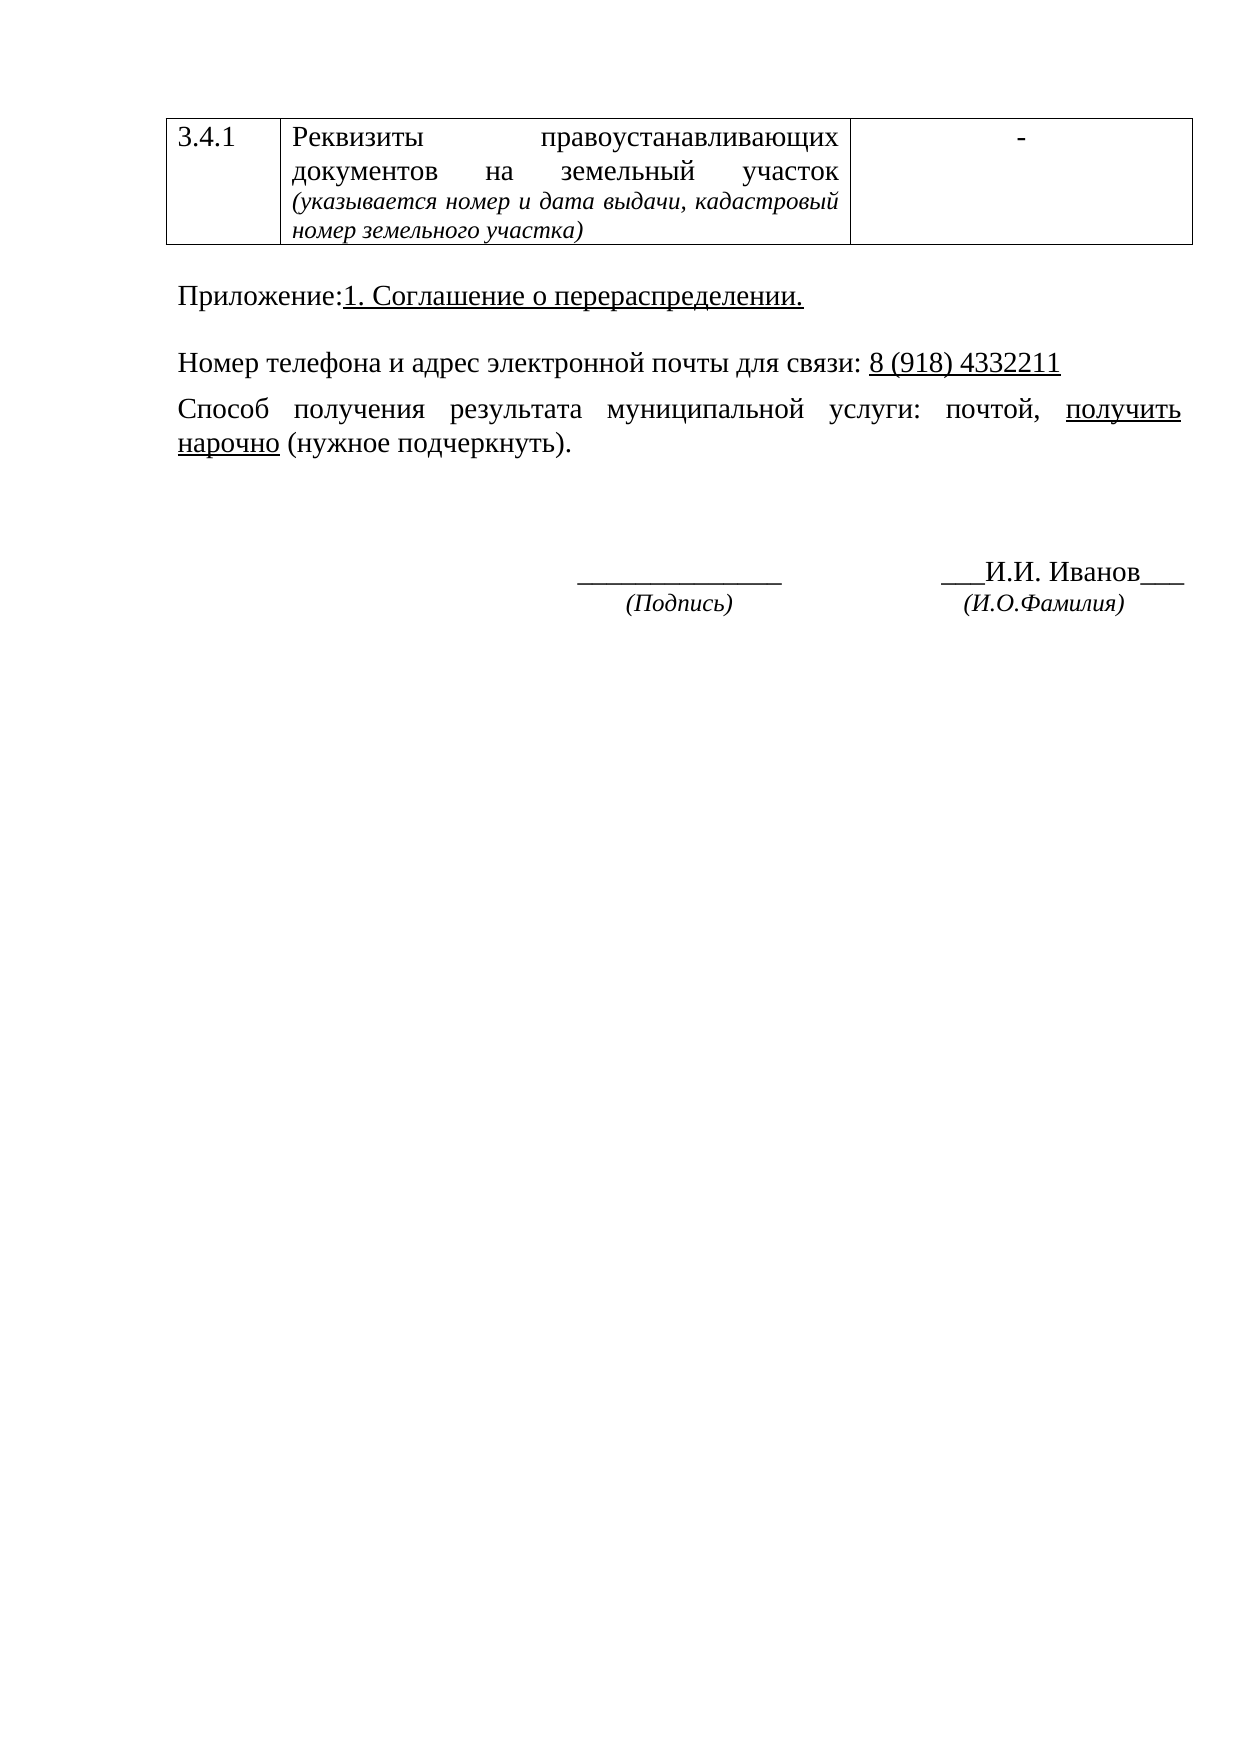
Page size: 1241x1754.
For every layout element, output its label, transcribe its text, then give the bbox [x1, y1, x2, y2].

table_cell 3.4.1 [167, 119, 280, 244]
text ______________ ___И.И. Иванов___ [177, 554, 1181, 588]
text Номер телефона и адрес электронной почты для связи: 8 (918) 4332211 [177, 345, 1181, 379]
text Способ получения результата муниципальной услуги: почтой, получить нарочно (нужное подчеркнуть). [177, 391, 1181, 458]
text (Подпись) (И.О.Фамилия) [177, 588, 1181, 617]
table_cell Реквизиты правоустанавливающих документов на земельный участок (указывается номер и дата выдачи, кадастровый номер земельного участка) [281, 119, 850, 244]
text Приложение:1. Соглашение о перераспределении. [177, 278, 1181, 312]
table_cell - [851, 119, 1192, 244]
